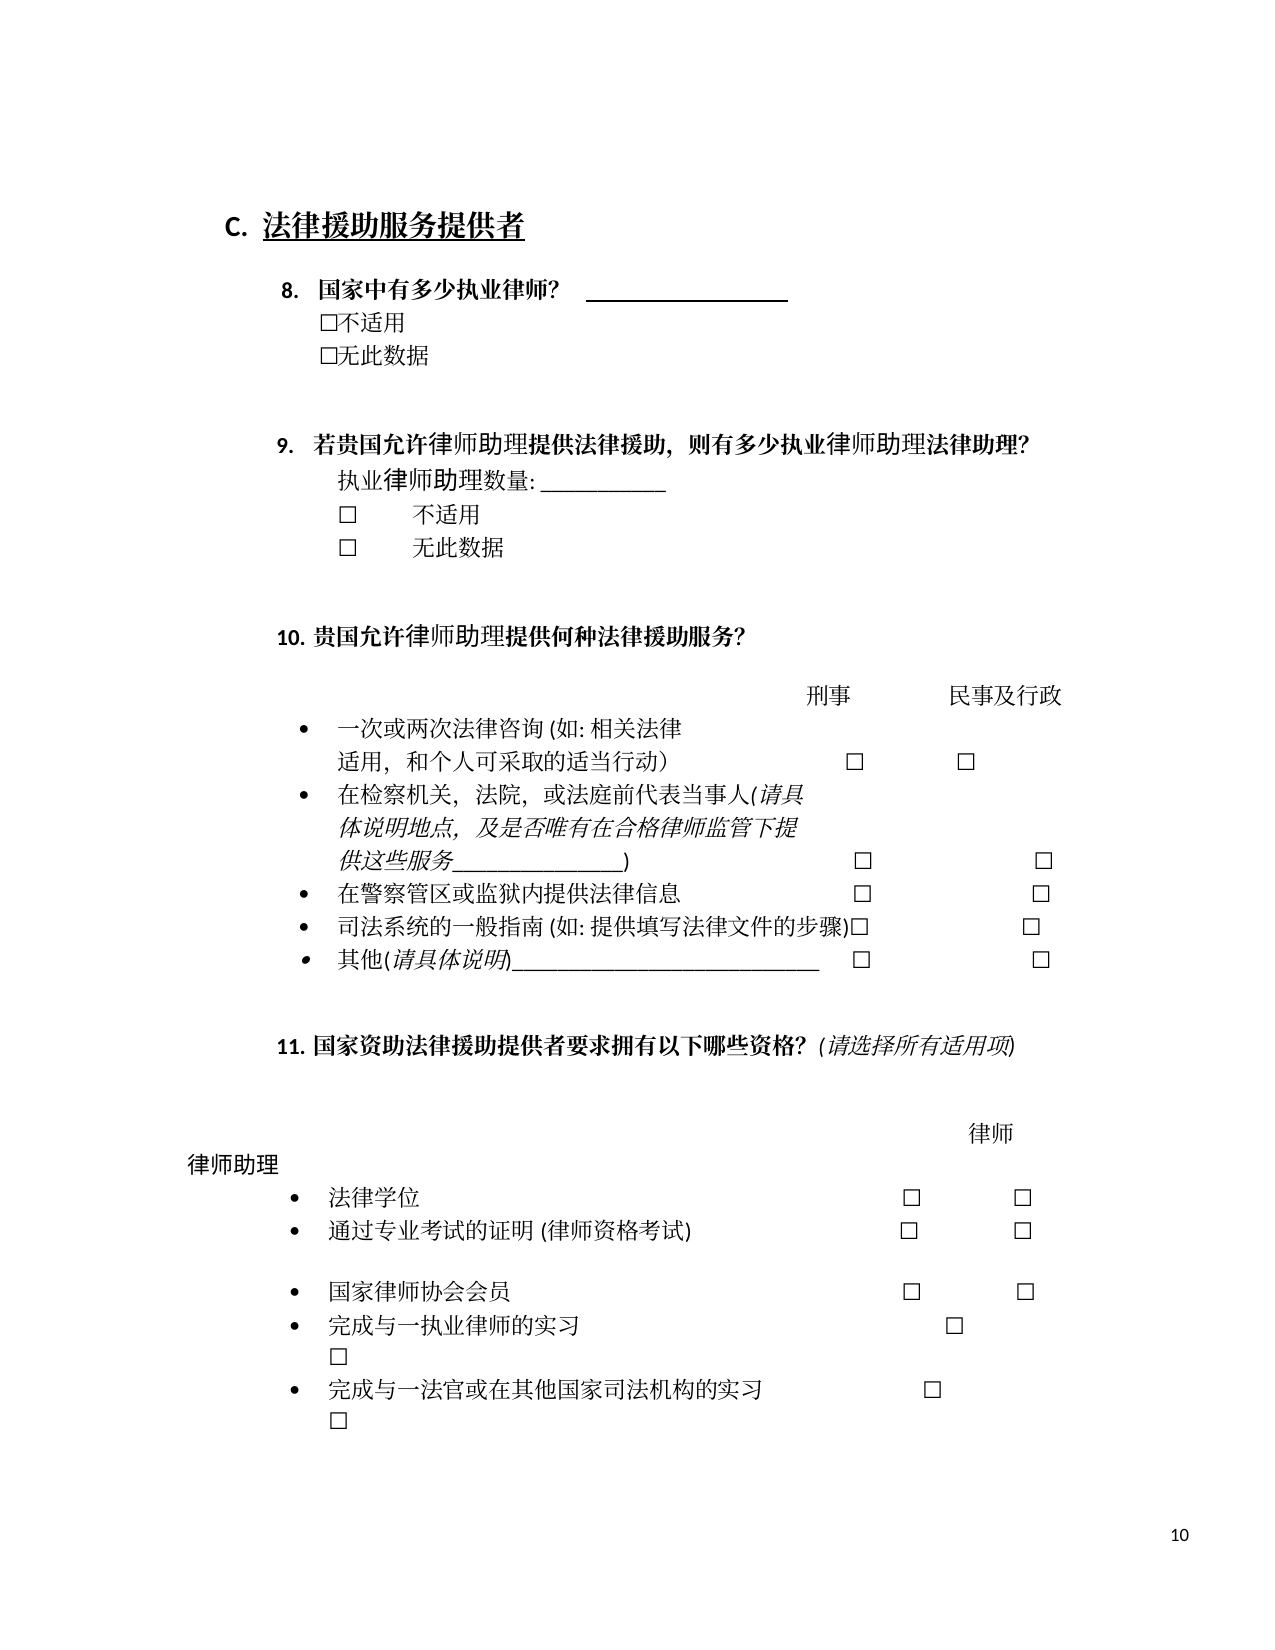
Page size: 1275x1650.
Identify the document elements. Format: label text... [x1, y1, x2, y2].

list 贵国允许律师助理提供何种法律援助服务？ [276, 616, 1087, 652]
list 国家中有多少执业律师？ [281, 272, 1087, 305]
list 适用，和个人可采取的适当行动） ☐ ☐ [337, 744, 1087, 777]
text 律师 律师助理 [187, 1087, 1087, 1180]
list 通过专业考试的证明 (律师资格考试) ☐ ☐ [291, 1213, 1087, 1274]
list 完成与一法官或在其他国家司法机构的实习 ☐ ☐ [291, 1372, 1087, 1436]
list ☐ 不适用 [319, 305, 1087, 338]
list 若贵国允许律师助理提供法律援助，则有多少执业律师助理法律助理？ [276, 424, 1087, 460]
list 执业律师助理数量: ___________ [337, 460, 1087, 497]
list 其他(请具体说明)___________________________ ☐ ☐ [300, 942, 1087, 975]
list ☐ 无此数据 [319, 338, 1087, 371]
list 刑事 民事及行政 [262, 678, 1087, 711]
subtitle 法律援助服务提供者 [225, 203, 1087, 245]
list ☐ 不适用 [337, 497, 1087, 530]
list 法律学位 ☐ ☐ [291, 1180, 1087, 1213]
list 在检察机关，法院，或法庭前代表当事人(请具 [300, 777, 1087, 810]
text 体说明地点，及是否唯有在合格律师监管下提 [337, 810, 1087, 843]
list 一次或两次法律咨询 (如: 相关法律 [300, 711, 1087, 744]
list 完成与一执业律师的实习 ☐ ☐ [291, 1307, 1087, 1372]
list 国家律师协会会员 ☐ ☐ [291, 1274, 1087, 1307]
list 国家资助法律援助提供者要求拥有以下哪些资格？(请选择所有适用项) [276, 1028, 1087, 1061]
list 司法系统的一般指南 (如: 提供填写法律文件的步骤)☐ ☐ [300, 909, 1087, 942]
list ☐ 无此数据 [337, 530, 1087, 563]
list 在警察管区或监狱内提供法律信息 ☐ ☐ [300, 876, 1087, 909]
text 供这些服务_______________) ☐ ☐ [337, 843, 1087, 876]
